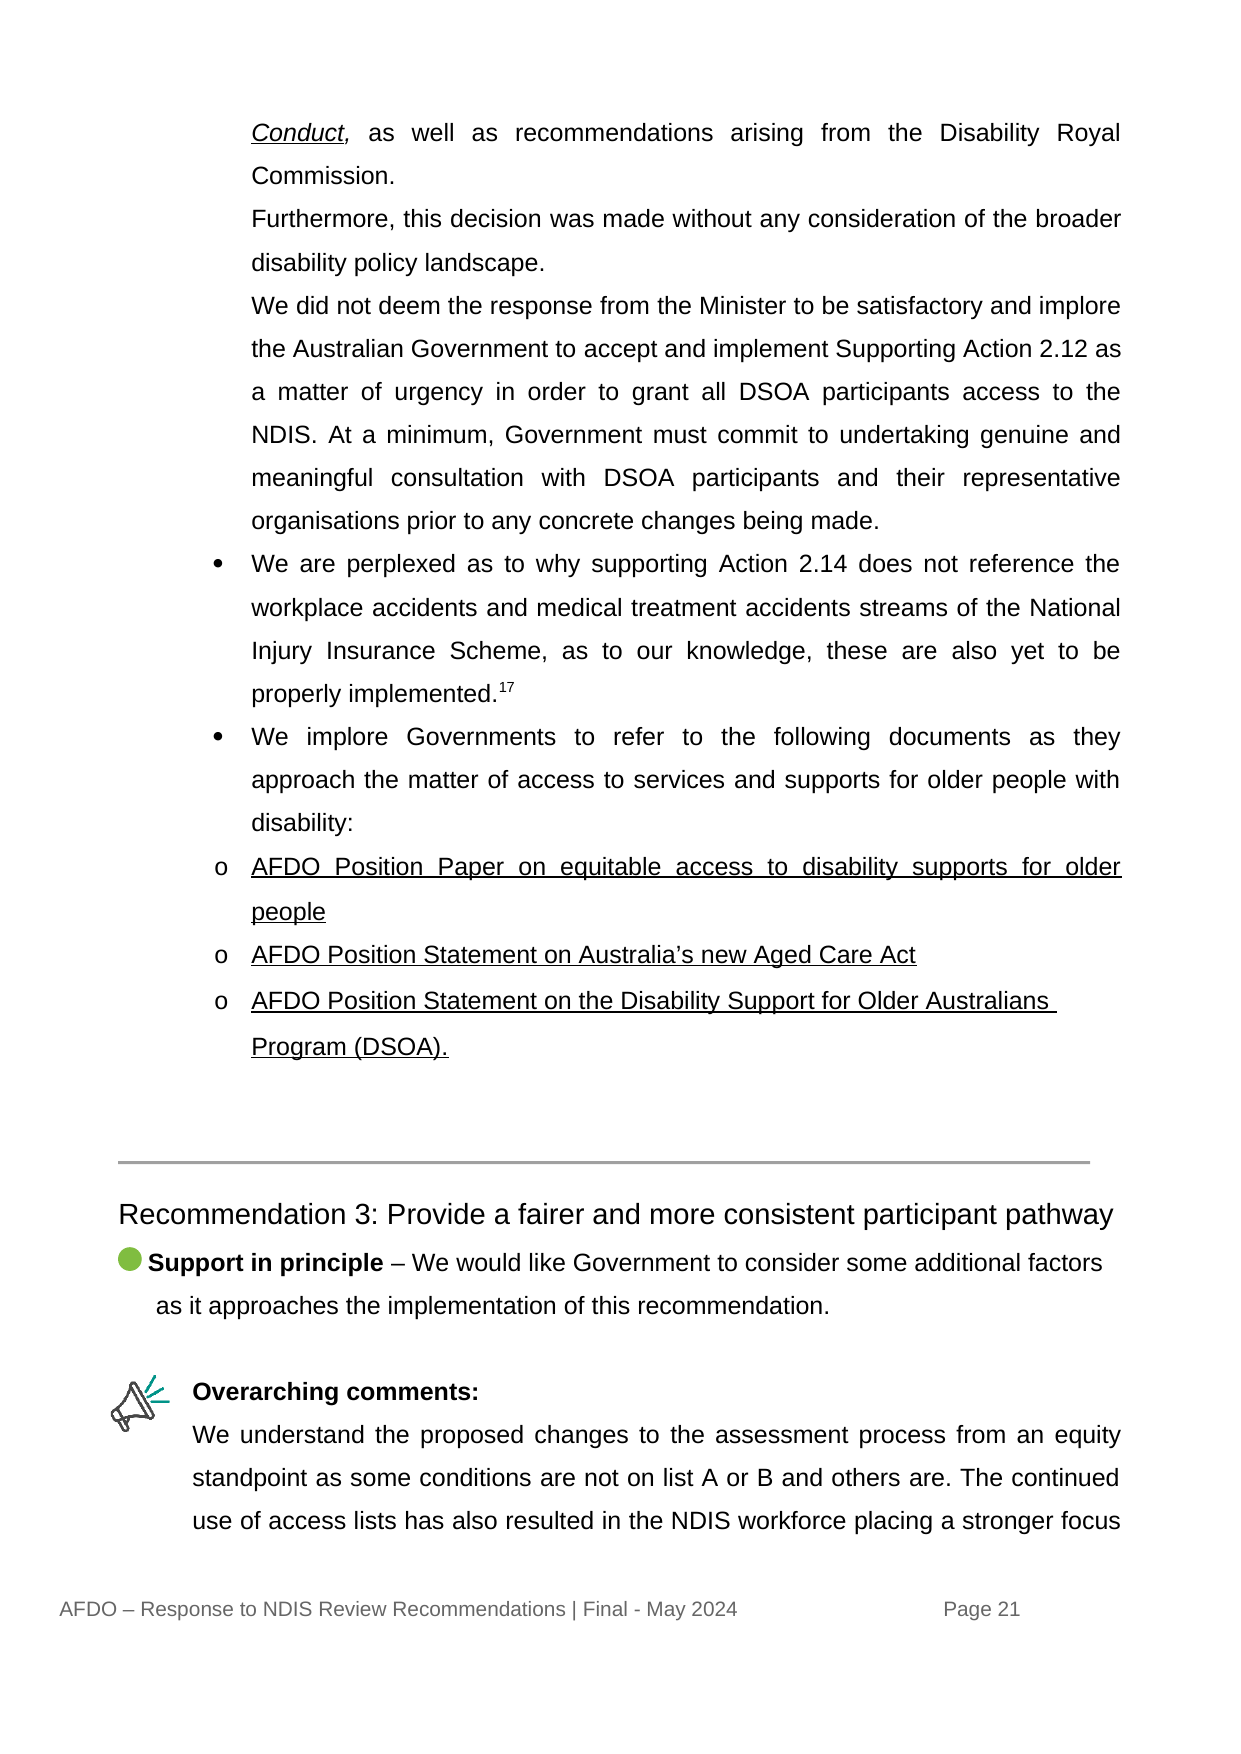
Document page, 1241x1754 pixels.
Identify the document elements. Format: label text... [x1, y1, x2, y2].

list We did not deem the response from the Minister to be satisfactory and implore the Australian Government to accept and implement Supporting Action 2.12 as a matter of urgency in order to grant all DSOA participants access to the NDIS. At a minimum, Government must commit to undertaking genuine and meaningful consultation with DSOA participants and their representative organisations prior to any concrete changes being made. [251, 291, 1122, 535]
list We are perplexed as to why supporting Action 2.14 does not reference the workplace accidents and medical treatment accidents streams of the National Injury Insurance Scheme, as to our knowledge, these are also yet to be properly implemented. [213, 549, 1122, 708]
list We implore Governments to refer to the following documents as they approach the matter of access to services and supports for older people with disability: [213, 722, 1122, 837]
list Support in principle – We would like Government to consider some additional factors as it approaches the implementation of this recommendation. [118, 1247, 1122, 1319]
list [251, 118, 1122, 190]
list Overarching comments: [192, 1377, 1122, 1406]
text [192, 1420, 1122, 1535]
list AFDO Position Statement on the Disability Support for Older Australians Program (DSOA). [213, 986, 1122, 1060]
list Recommendation 3: Provide a fairer and more consistent participant pathway [118, 1197, 1122, 1231]
list AFDO Position Statement on Australia’s new Aged Care Act [213, 940, 1122, 971]
list Furthermore, this decision was made without any consideration of the broader disability policy landscape. [251, 204, 1122, 276]
picture [110, 1375, 170, 1432]
list AFDO Position Paper on equitable access to disability supports for older people [213, 852, 1122, 926]
